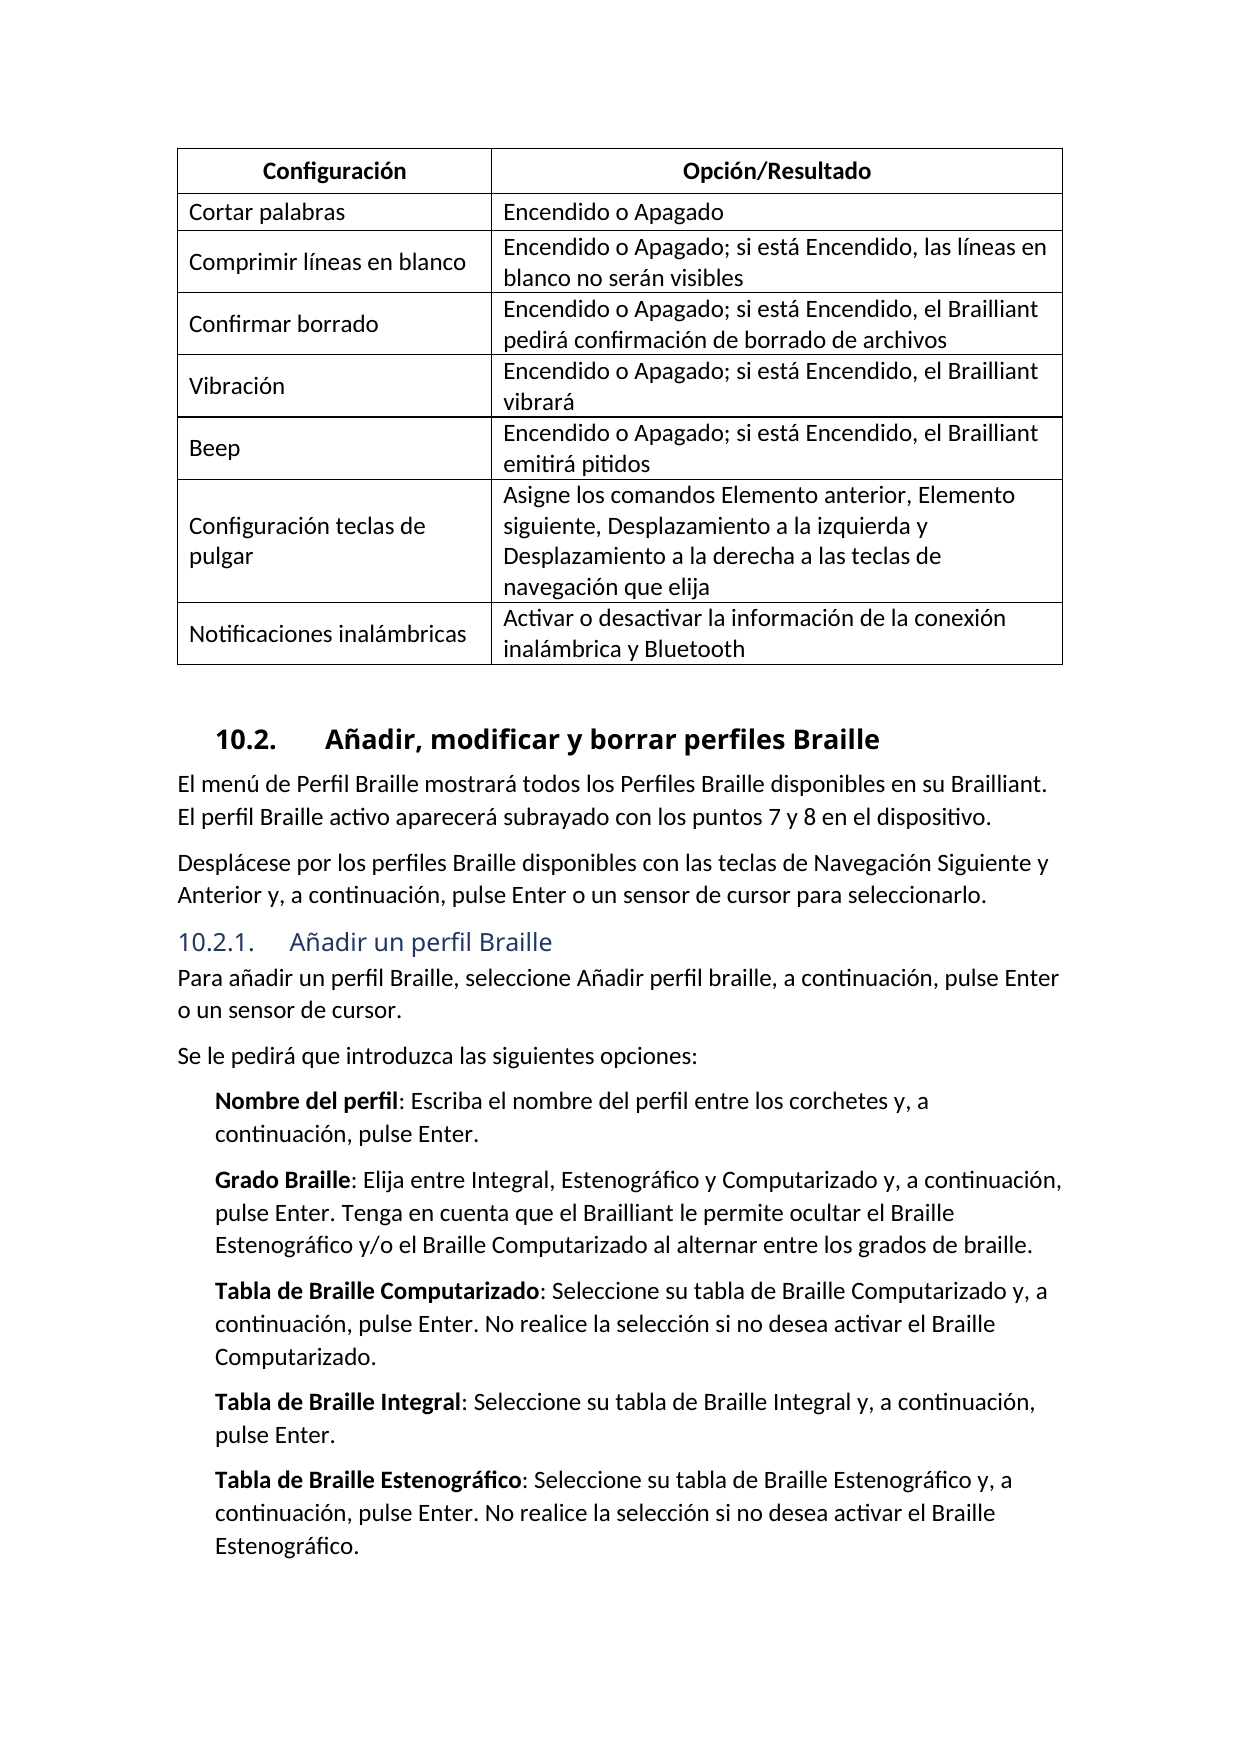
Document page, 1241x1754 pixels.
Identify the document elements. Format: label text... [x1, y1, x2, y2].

table_cell Beep [178, 418, 491, 478]
list Tabla de Braille Computarizado: Seleccione su tabla de Braille Computarizado y, a continuación, pulse Enter. No realice la selección si no desea activar el Braille Computarizado. [177, 1275, 1063, 1371]
text El menú de Perfil Braille mostrará todos los Perfiles Braille disponibles en su Brailliant. El perfil Braille activo aparecerá subrayado con los puntos 7 y 8 en el dispositivo. [177, 768, 1063, 832]
text Desplácese por los perfiles Braille disponibles con las teclas de Navegación Siguiente y Anterior y, a continuación, pulse Enter o un sensor de cursor para seleccionarlo. [177, 847, 1063, 910]
table_cell Confirmar borrado [178, 293, 491, 354]
text Grado Braille: Elija entre Integral, Estenográfico y Computarizado y, a continuación, pulse Enter. Tenga en cuenta que el Brailliant le permite ocultar el Braille Estenográfico y/o el Braille Computarizado al alternar entre los grados de braille. [215, 1164, 1063, 1260]
table_cell Encendido o Apagado; si está Encendido, el Brailliant vibrará [492, 355, 1062, 416]
subtitle Añadir un perfil Braille [177, 925, 1063, 959]
table_cell Cortar palabras [178, 194, 491, 230]
table_cell Encendido o Apagado; si está Encendido, el Brailliant emitirá pitidos [492, 418, 1062, 478]
text Para añadir un perfil Braille, seleccione Añadir perfil braille, a continuación, pulse Enter o un sensor de cursor. [177, 962, 1063, 1025]
subtitle Añadir, modificar y borrar perfiles Braille [215, 720, 1063, 757]
table_cell Configuración teclas de pulgar [178, 480, 491, 602]
table_cell Notificaciones inalámbricas [178, 603, 491, 664]
table_cell Encendido o Apagado; si está Encendido, las líneas en blanco no serán visibles [492, 231, 1062, 292]
table_cell Comprimir líneas en blanco [178, 231, 491, 292]
list Tabla de Braille Integral: Seleccione su tabla de Braille Integral y, a continuación, pulse Enter. [177, 1386, 1063, 1450]
list Tabla de Braille Estenográfico: Seleccione su tabla de Braille Estenográfico y, a continuación, pulse Enter. No realice la selección si no desea activar el Braille Estenográfico. [177, 1465, 1063, 1561]
list Nombre del perfil: Escriba el nombre del perfil entre los corchetes y, a continuación, pulse Enter. [177, 1086, 1063, 1149]
table_cell Encendido o Apagado [492, 194, 1062, 230]
table_cell Asigne los comandos Elemento anterior, Elemento siguiente, Desplazamiento a la izquierda y Desplazamiento a la derecha a las teclas de navegación que elija [492, 480, 1062, 602]
text Se le pedirá que introduzca las siguientes opciones: [177, 1040, 1063, 1071]
table_cell Vibración [178, 355, 491, 416]
table_header Configuración [178, 149, 491, 193]
table_header Opción/Resultado [492, 149, 1062, 193]
table_cell Activar o desactivar la información de la conexión inalámbrica y Bluetooth [492, 603, 1062, 664]
table_cell Encendido o Apagado; si está Encendido, el Brailliant pedirá confirmación de borrado de archivos [492, 293, 1062, 354]
